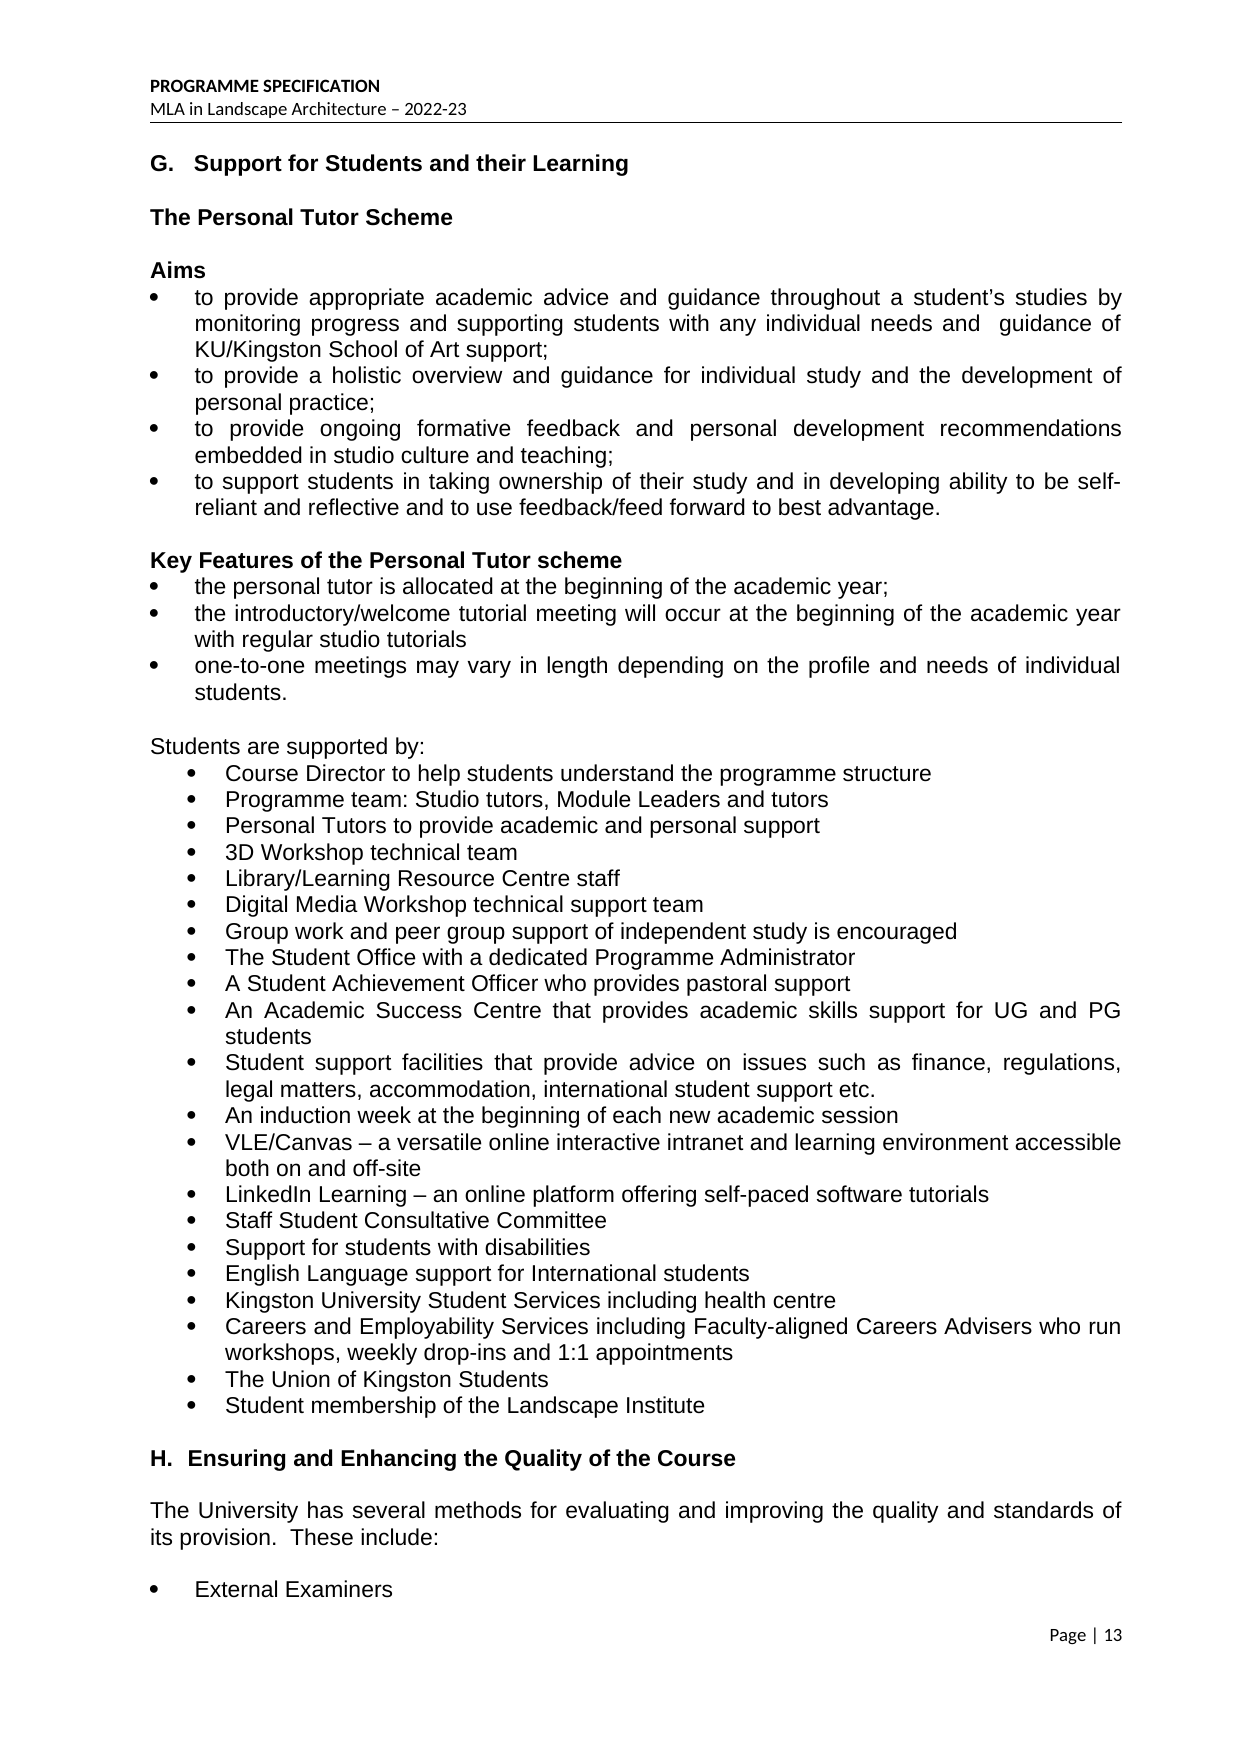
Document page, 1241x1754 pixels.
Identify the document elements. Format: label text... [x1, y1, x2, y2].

list to provide a holistic overview and guidance for individual study and the development of personal practice; [150, 362, 1122, 415]
list Course Director to help students understand the programme structure [187, 759, 1122, 786]
list Careers and Employability Services including Faculty-aligned Careers Advisers who run workshops, weekly drop-ins and 1:1 appointments [187, 1313, 1122, 1366]
list The Union of Kingston Students [187, 1366, 1122, 1392]
list to provide appropriate academic advice and guidance throughout a student’s studies by monitoring progress and supporting students with any individual needs and guidance of KU/Kingston School of Art support; [150, 283, 1122, 362]
list 3D Workshop technical team [187, 838, 1122, 865]
text The University has several methods for evaluating and improving the quality and standards of its provision. These include: [150, 1497, 1122, 1550]
list English Language support for International students [187, 1260, 1122, 1287]
list Support for Students and their Learning [150, 150, 1122, 176]
list Staff Student Consultative Committee [187, 1207, 1122, 1234]
text The Personal Tutor Scheme [150, 204, 1122, 231]
list the personal tutor is allocated at the beginning of the academic year; [150, 573, 1122, 600]
list Library/Learning Resource Centre staff [187, 865, 1122, 891]
list The Student Office with a dedicated Programme Administrator [187, 944, 1122, 970]
text Key Features of the Personal Tutor scheme [150, 547, 1122, 573]
list An induction week at the beginning of each new academic session [187, 1102, 1122, 1128]
list Student support facilities that provide advice on issues such as finance, regulations, legal matters, accommodation, international student support etc. [187, 1049, 1122, 1102]
list Student membership of the Landscape Institute [187, 1392, 1122, 1418]
list Personal Tutors to provide academic and personal support [187, 812, 1122, 838]
list Digital Media Workshop technical support team [187, 891, 1122, 918]
list Kingston University Student Services including health centre [187, 1287, 1122, 1313]
list Programme team: Studio tutors, Module Leaders and tutors [187, 786, 1122, 812]
list Ensuring and Enhancing the Quality of the Course [150, 1445, 1122, 1471]
list An Academic Success Centre that provides academic skills support for UG and PG students [187, 997, 1122, 1049]
list to support students in taking ownership of their study and in developing ability to be self-reliant and reflective and to use feedback/feed forward to best advantage. [150, 468, 1122, 521]
text Aims [150, 257, 1122, 283]
text Students are supported by: [150, 733, 1122, 759]
list LinkedIn Learning – an online platform offering self-paced software tutorials [187, 1181, 1122, 1207]
list the introductory/welcome tutorial meeting will occur at the beginning of the academic year with regular studio tutorials [150, 600, 1122, 652]
list A Student Achievement Officer who provides pastoral support [187, 970, 1122, 997]
list External Examiners [150, 1576, 1122, 1603]
list VLE/Canvas – a versatile online interactive intranet and learning environment accessible both on and off-site [187, 1128, 1122, 1181]
list Group work and peer group support of independent study is encouraged [187, 918, 1122, 944]
list Support for students with disabilities [187, 1234, 1122, 1260]
list one-to-one meetings may vary in length depending on the profile and needs of individual students. [150, 652, 1122, 705]
list to provide ongoing formative feedback and personal development recommendations embedded in studio culture and teaching; [150, 415, 1122, 468]
